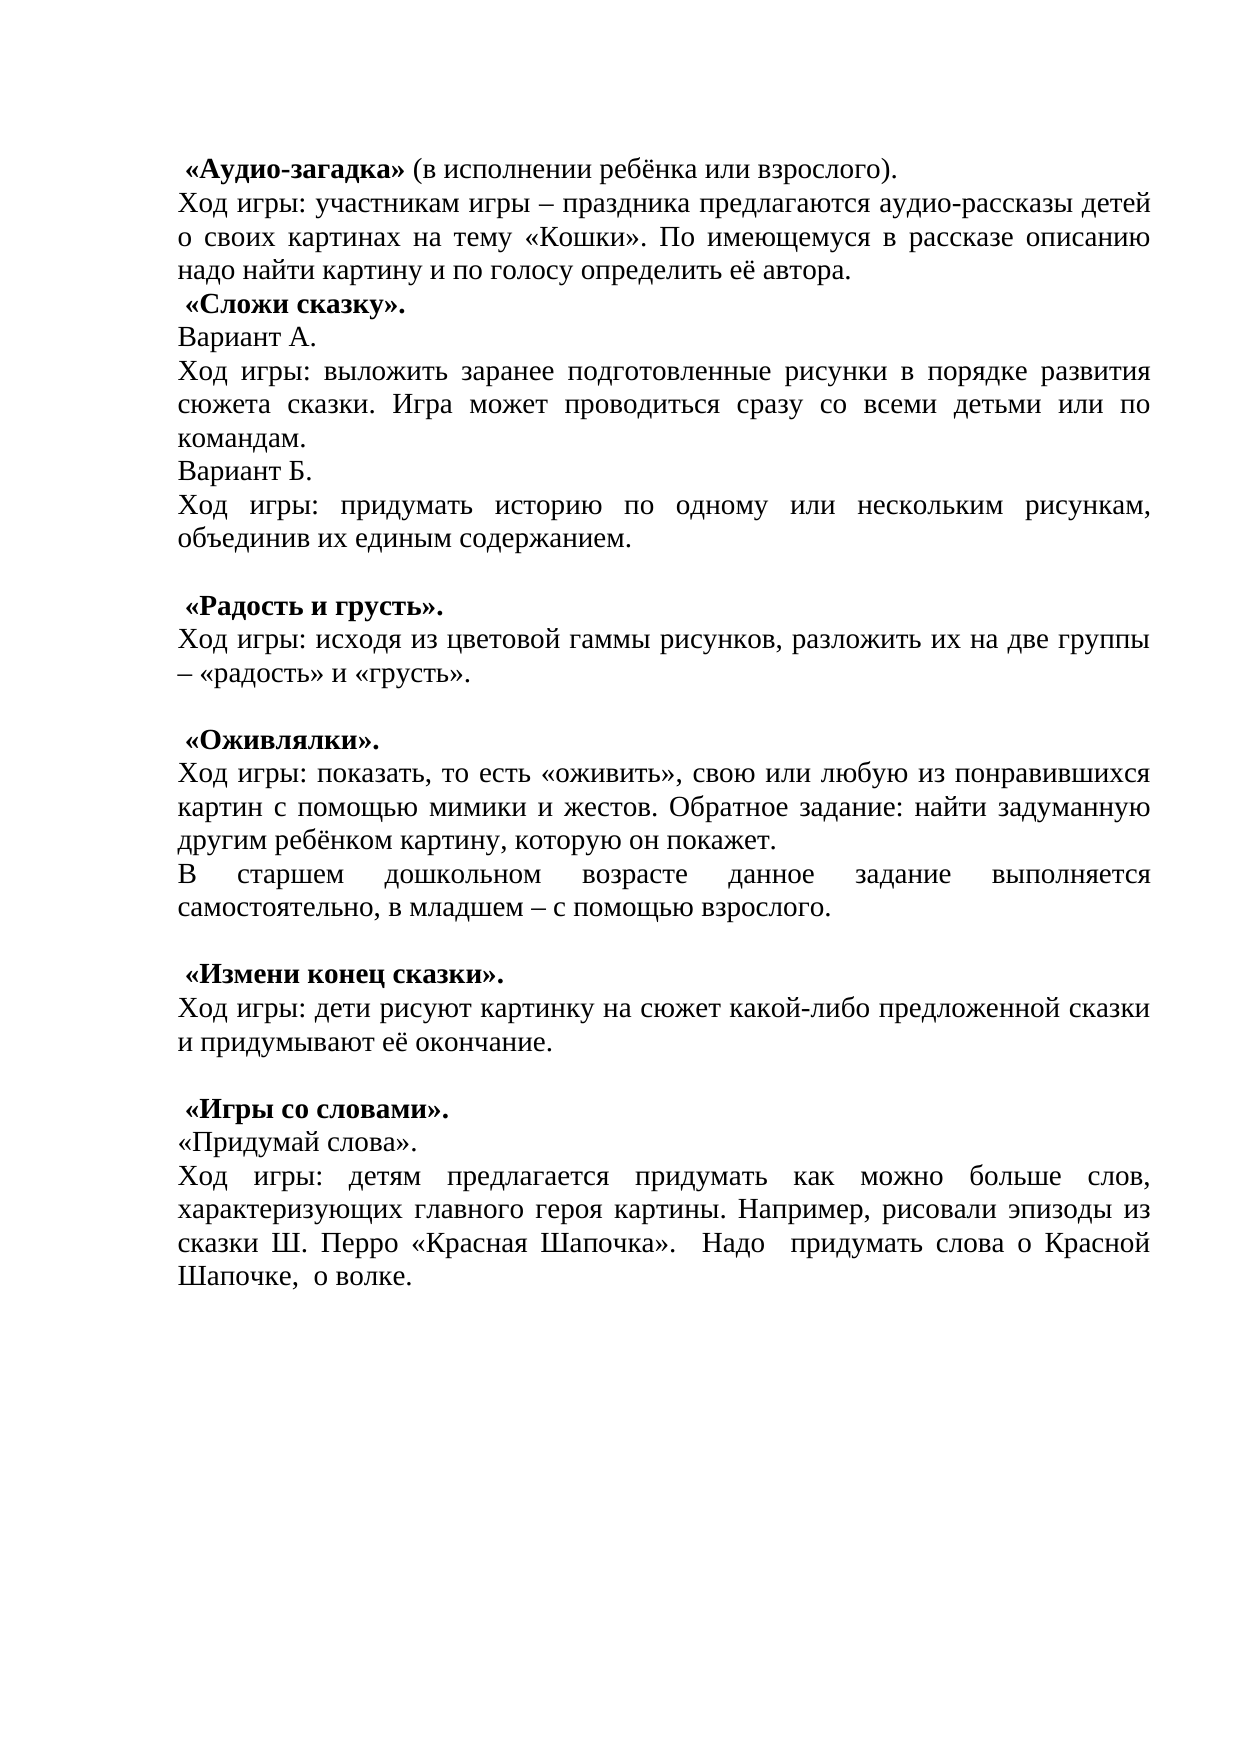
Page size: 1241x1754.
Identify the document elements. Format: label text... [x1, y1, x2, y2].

text «Сложи сказку». [177, 286, 1152, 319]
text Ход игры: детям предлагается придумать как можно больше слов, характеризующих главного героя картины. Например, рисовали эпизоды из сказки Ш. Перро «Красная Шапочка». Надо придумать слова о Красной Шапочке, о волке. [177, 1158, 1152, 1292]
text Вариант А. [177, 319, 1152, 353]
text Ход игры: исходя из цветовой гаммы рисунков, разложить их на две группы – «радость» и «грусть». [177, 621, 1152, 688]
text Вариант Б. [177, 453, 1152, 487]
text «Измени конец сказки». [177, 957, 1152, 990]
text Ход игры: выложить заранее подготовленные рисунки в порядке развития сюжета сказки. Игра может проводиться сразу со всеми детьми или по командам. [177, 353, 1152, 453]
text «Игры со словами». [177, 1091, 1152, 1124]
text В старшем дошкольном возрасте данное задание выполняется самостоятельно, в младшем – с помощью взрослого. [177, 856, 1152, 923]
text Ход игры: дети рисуют картинку на сюжет какой-либо предложенной сказки и придумывают её окончание. [177, 990, 1152, 1057]
text «Оживлялки». [177, 722, 1152, 755]
text Ход игры: участникам игры – праздника предлагаются аудио-рассказы детей о своих картинах на тему «Кошки». По имеющемуся в рассказе описанию надо найти картину и по голосу определить её автора. [177, 185, 1152, 286]
text Ход игры: показать, то есть «оживить», свою или любую из понравившихся картин с помощью мимики и жестов. Обратное задание: найти задуманную другим ребёнком картину, которую он покажет. [177, 755, 1152, 856]
text «Аудио-загадка» (в исполнении ребёнка или взрослого). [177, 152, 1152, 185]
text «Придумай слова». [177, 1124, 1152, 1158]
text Ход игры: придумать историю по одному или нескольким рисункам, объединив их единым содержанием. [177, 487, 1152, 554]
text «Радость и грусть». [177, 588, 1152, 621]
